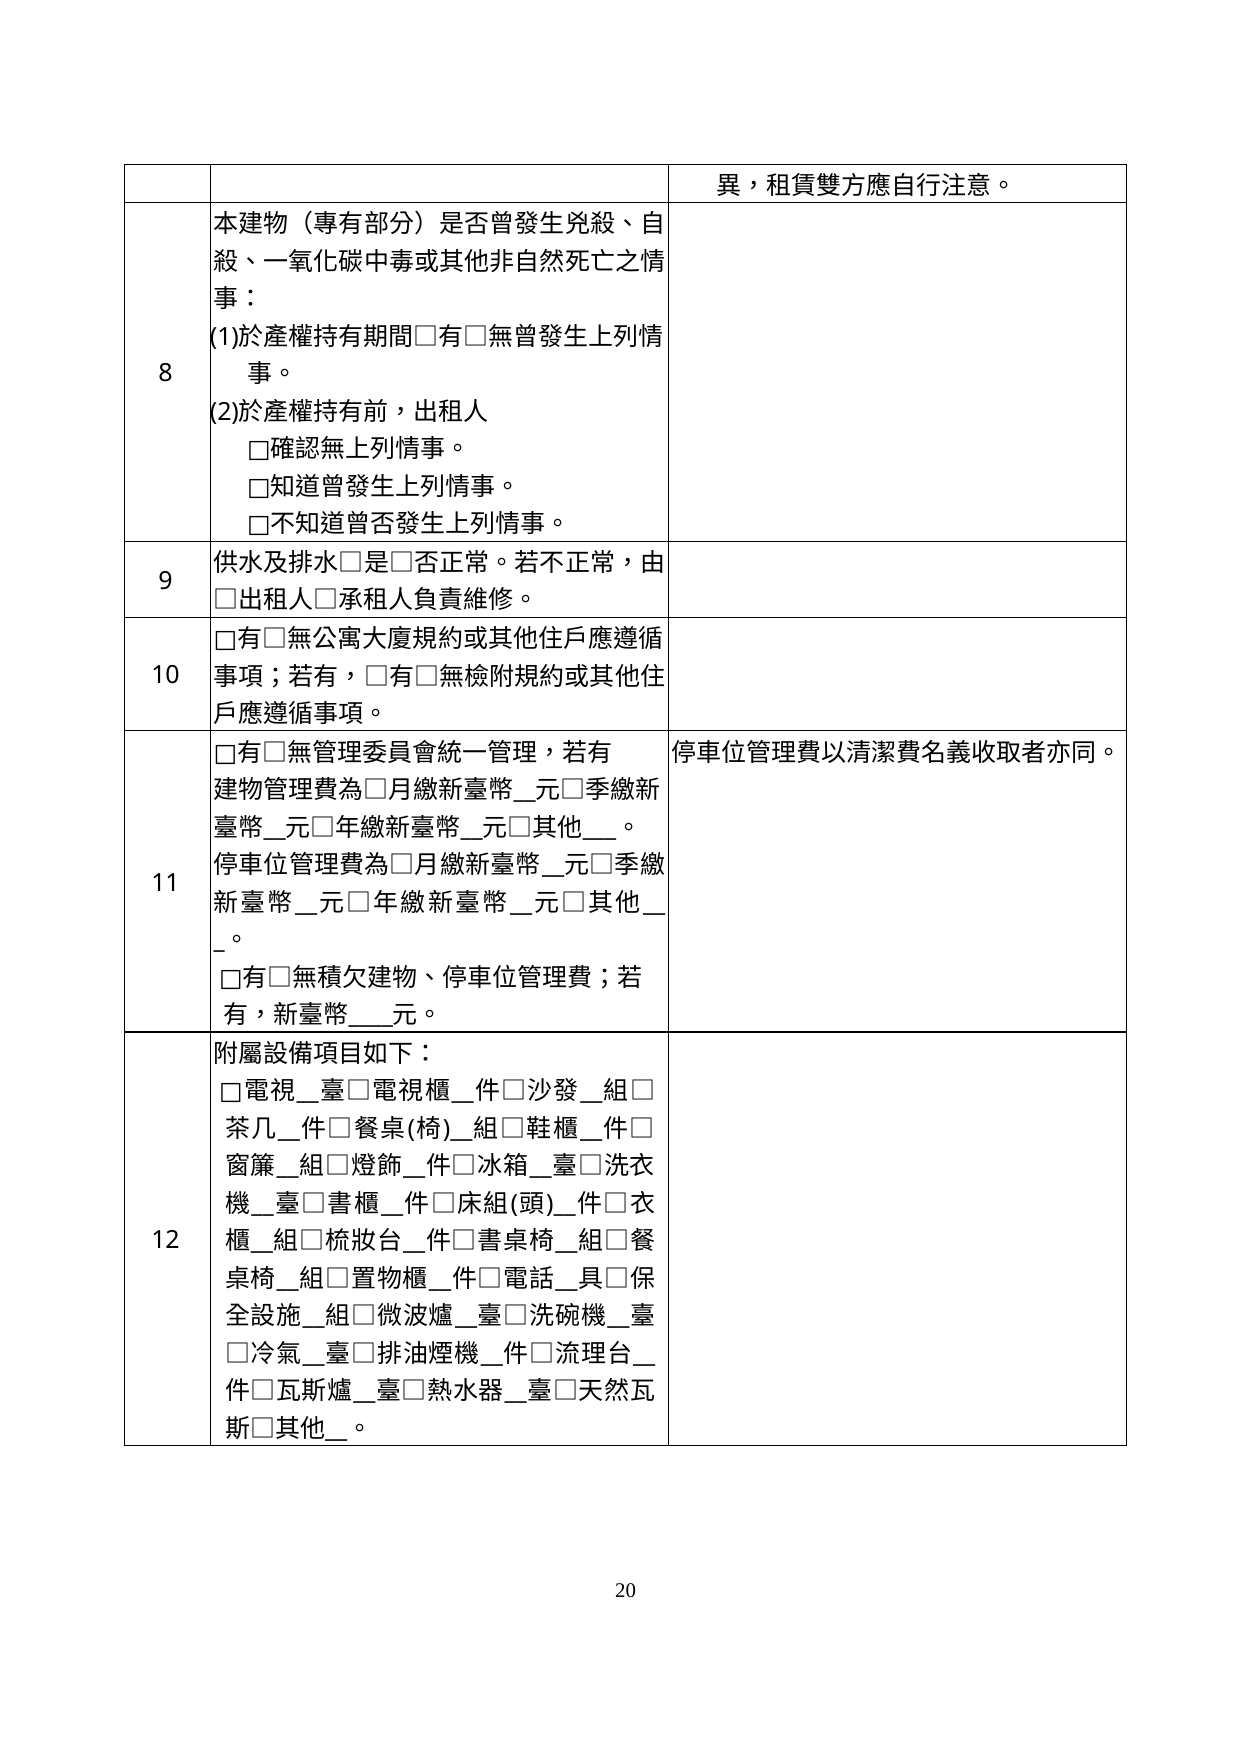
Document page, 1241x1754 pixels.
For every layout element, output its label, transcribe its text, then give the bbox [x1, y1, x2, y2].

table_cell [211, 165, 668, 202]
table_cell 停車位管理費以清潔費名義收取者亦同。 [669, 731, 1126, 1031]
table_cell 本建物（專有部分）是否曾發生兇殺、自殺、一氧化碳中毒或其他非自然死亡之情事： (1)於產權持有期間□有□無曾發生上列情事。 (2)於產權持有前，出租人 □確認無上列情事。 □知道曾發生上列情事。 □不知道曾否發生上列情事。 [211, 203, 668, 541]
table_cell [669, 203, 1126, 541]
table_cell [669, 542, 1126, 617]
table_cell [669, 165, 1126, 202]
table_cell 8 [125, 203, 210, 541]
table_cell 12 [125, 1033, 210, 1445]
table_cell 9 [125, 542, 210, 617]
table_cell 10 [125, 618, 210, 730]
table_cell 供水及排水□是□否正常。若不正常，由□出租人□承租人負責維修。 [211, 542, 668, 617]
table_cell [669, 1033, 1126, 1445]
table_cell 7 [125, 165, 210, 202]
table_cell □有□無公寓大廈規約或其他住戶應遵循事項；若有，□有□無檢附規約或其他住戶應遵循事項。 [211, 618, 668, 730]
table_cell [669, 618, 1126, 730]
table_cell 附屬設備項目如下： □電視__臺□電視櫃__件□沙發__組□茶几__件□餐桌(椅)__組□鞋櫃__件□窗簾__組□燈飾__件□冰箱__臺□洗衣機__臺□書櫃__件□床組(頭)__件□衣櫃__組□梳妝台__件□書桌椅__組□餐桌椅__組□置物櫃__件□電話__具□保全設施__組□微波爐__臺□洗碗機__臺□冷氣__臺□排油煙機__件□流理台__件□瓦斯爐__臺□熱水器__臺□天然瓦斯□其他__。 [211, 1033, 668, 1445]
table_cell □有□無管理委員會統一管理，若有 建物管理費為□月繳新臺幣__元□季繳新臺幣__元□年繳新臺幣__元□其他___。 停車位管理費為□月繳新臺幣__元□季繳新臺幣__元□年繳新臺幣__元□其他___。 □有□無積欠建物、停車位管理費；若有，新臺幣____元。 [211, 731, 668, 1031]
table_cell 11 [125, 731, 210, 1031]
